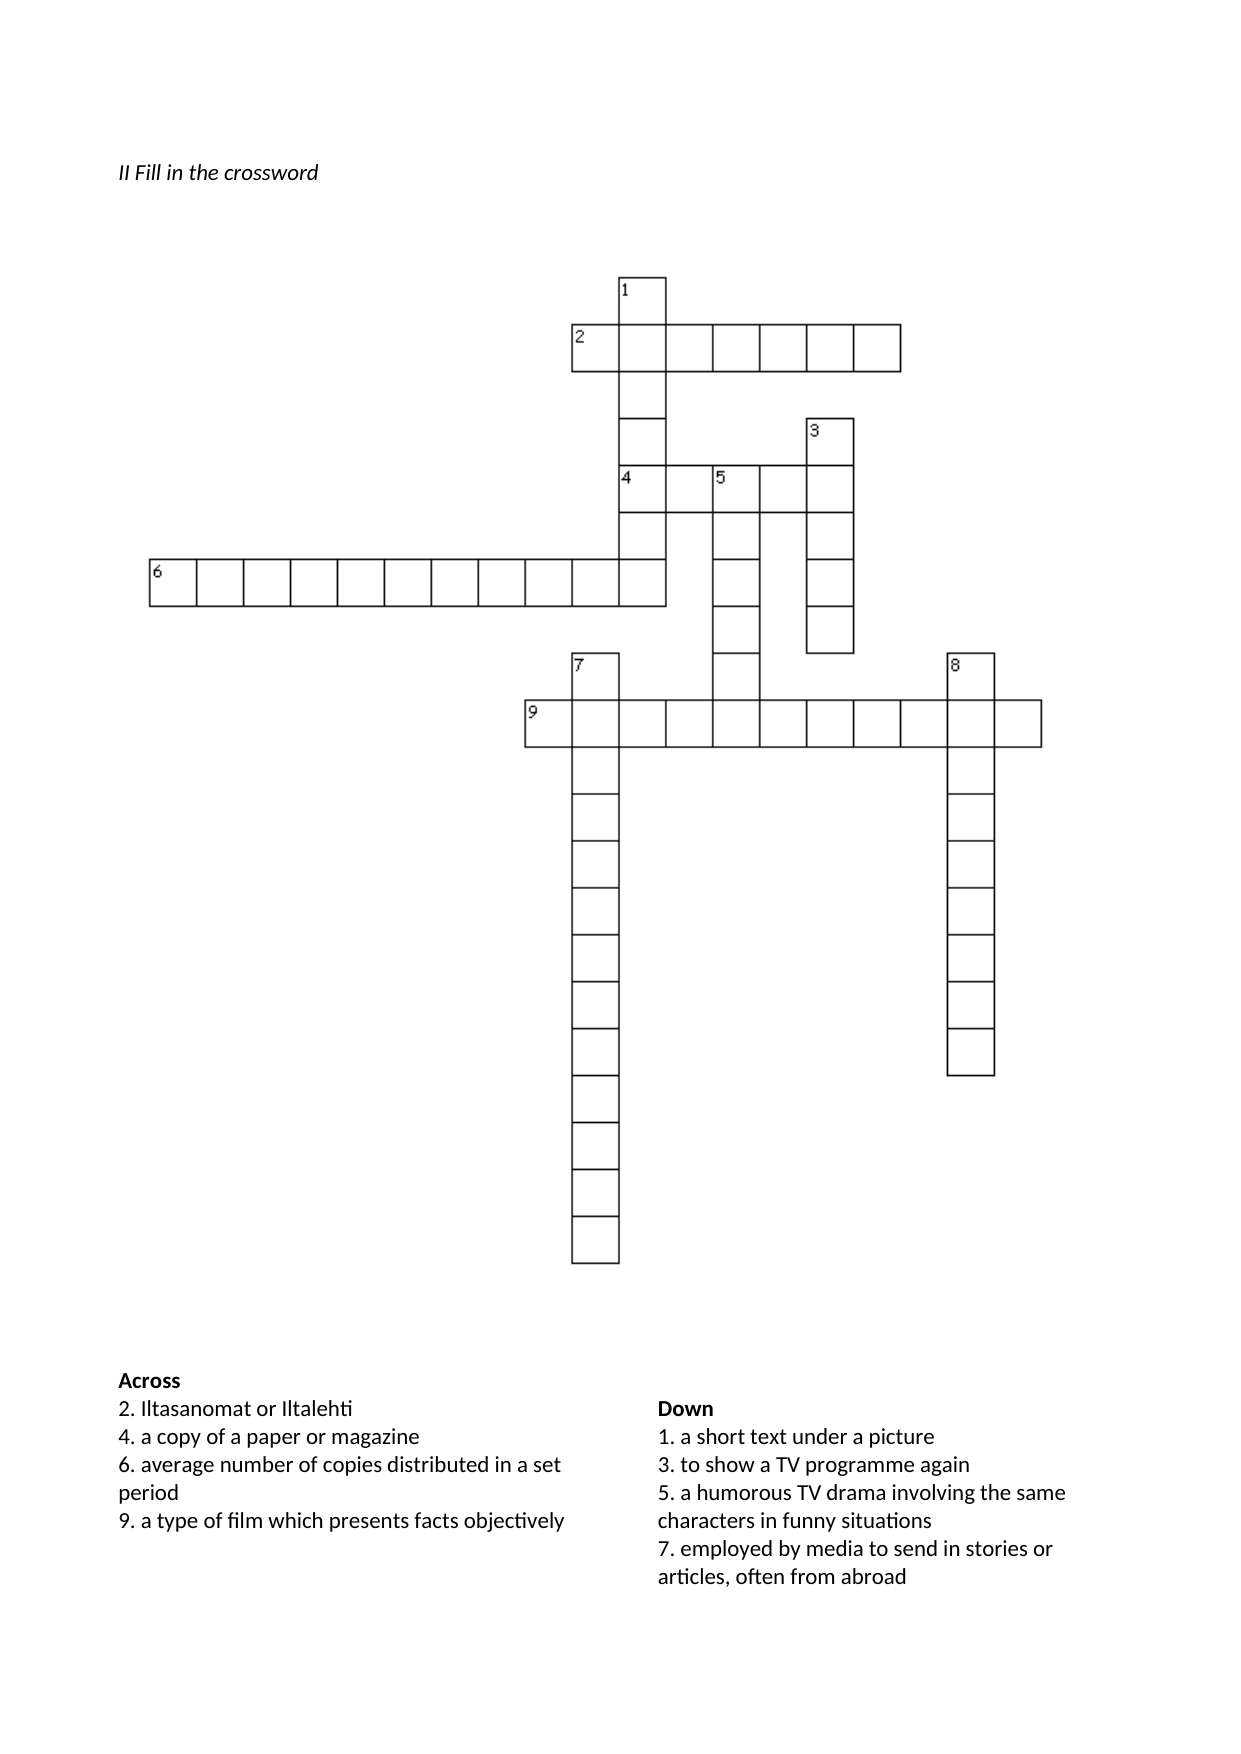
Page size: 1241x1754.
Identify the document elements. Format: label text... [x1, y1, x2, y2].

text 7. employed by media to send in stories or articles, often from abroad [658, 1534, 1122, 1590]
text II Fill in the crossword [118, 158, 1122, 186]
text 9. a type of film which presents facts objectively [118, 1506, 583, 1534]
text 3. to show a TV programme again [658, 1450, 1122, 1478]
picture [118, 246, 1119, 1341]
text Down [658, 1394, 1122, 1422]
text Across [118, 1366, 583, 1394]
text 5. a humorous TV drama involving the same characters in funny situations [658, 1478, 1122, 1534]
text 1. a short text under a picture [658, 1422, 1122, 1450]
text 2. Iltasanomat or Iltalehti [118, 1394, 583, 1422]
text 4. a copy of a paper or magazine [118, 1422, 583, 1450]
text 6. average number of copies distributed in a set period [118, 1450, 583, 1506]
